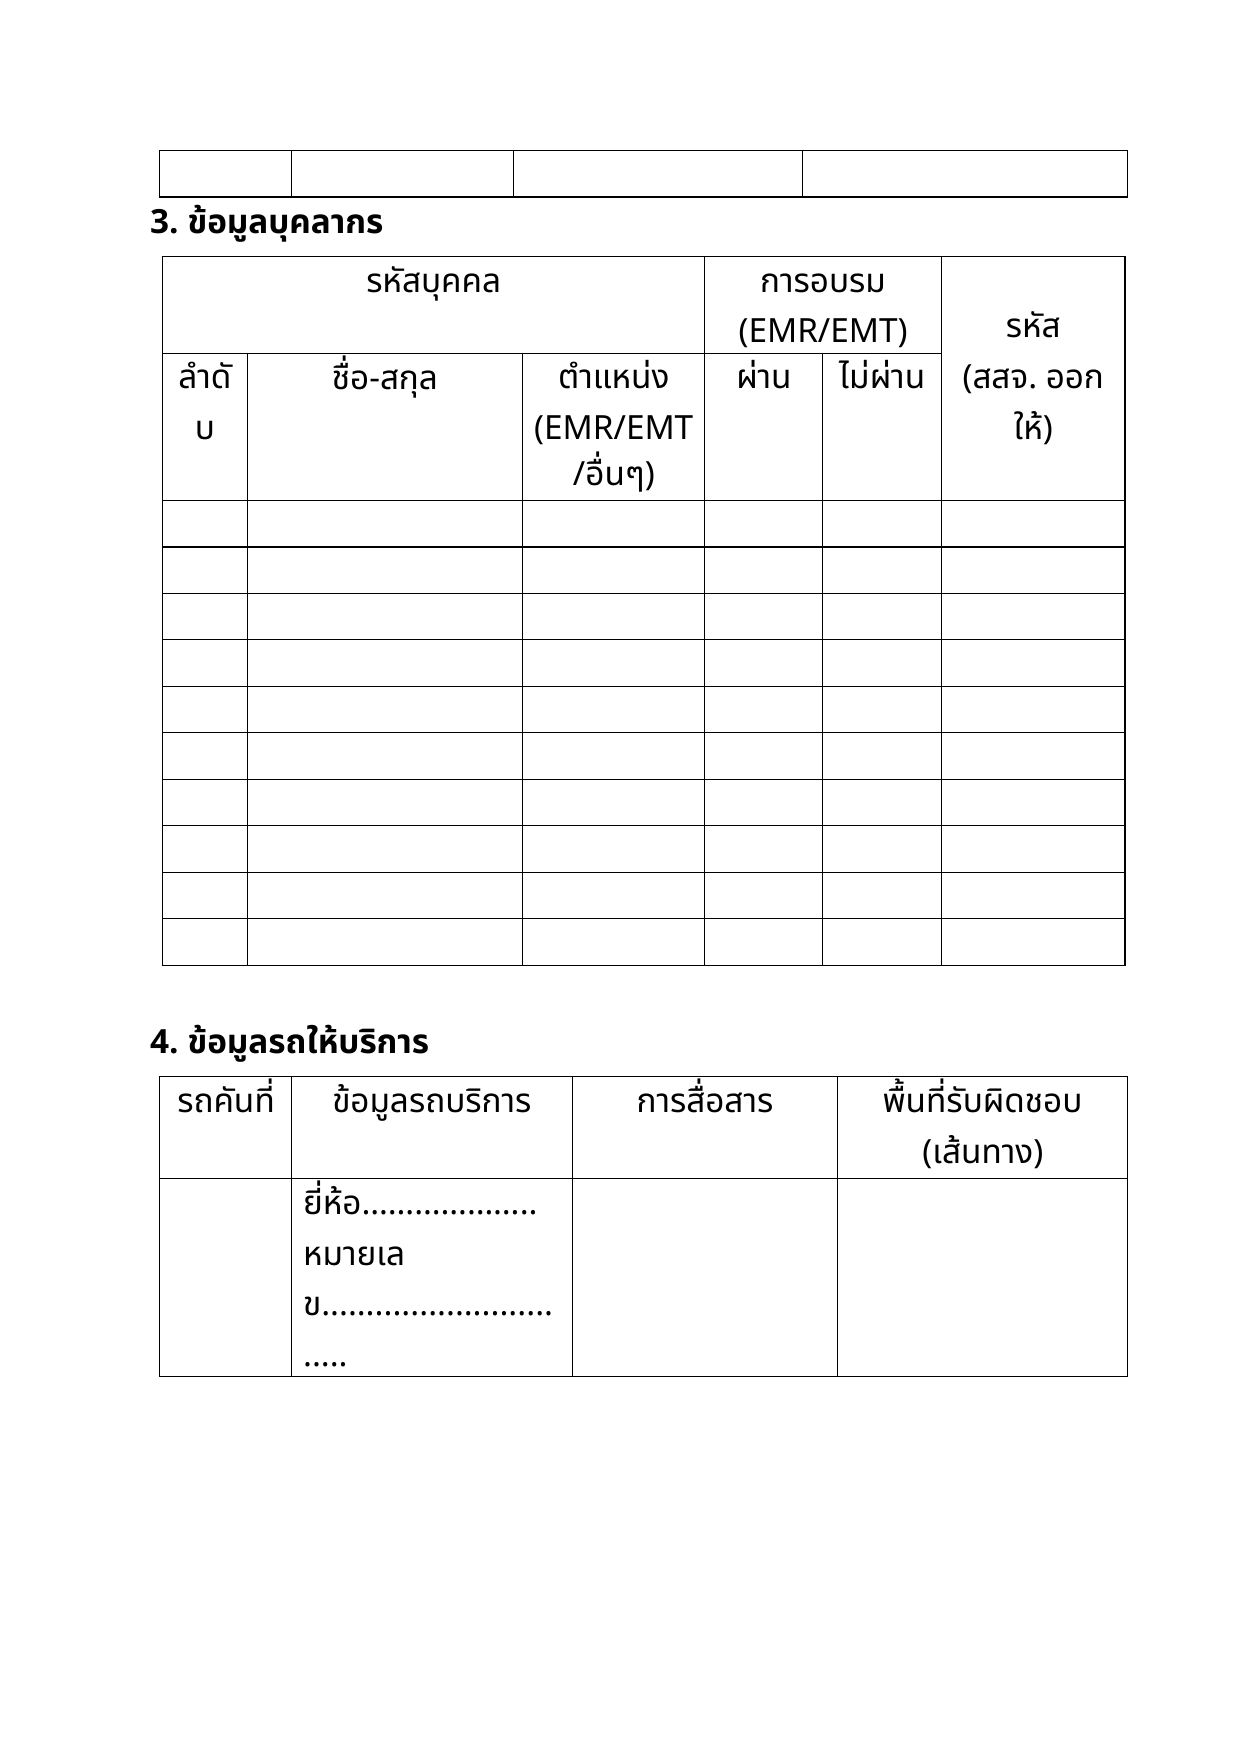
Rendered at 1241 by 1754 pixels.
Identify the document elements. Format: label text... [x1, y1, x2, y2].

table_cell [705, 687, 822, 732]
table_cell [823, 919, 941, 964]
table_cell [705, 501, 822, 546]
table_cell [514, 151, 802, 196]
table_cell ชื่อ-สกุล [248, 354, 522, 500]
table_cell [823, 826, 941, 872]
table_cell [248, 919, 522, 964]
table_cell [942, 873, 1124, 918]
table_cell [163, 919, 247, 964]
table_cell [942, 594, 1124, 639]
table_cell [705, 873, 822, 918]
table_cell [573, 1179, 837, 1376]
table_cell ไม่ผ่าน [823, 354, 941, 500]
table_cell [523, 873, 704, 918]
table_header พื้นที่รับผิดชอบ (เส้นทาง) [838, 1077, 1127, 1178]
table_cell [248, 733, 522, 779]
table_cell [523, 780, 704, 825]
table_cell [163, 687, 247, 732]
table_cell [248, 826, 522, 872]
table_header ข้อมูลรถบริการ [292, 1077, 572, 1178]
table_cell [942, 826, 1124, 872]
table_cell [523, 687, 704, 732]
table_cell [705, 733, 822, 779]
table_cell [838, 1179, 1127, 1376]
table_cell [823, 548, 941, 593]
table_cell [705, 548, 822, 593]
table_header การอบรม (EMR/EMT) [705, 257, 941, 352]
table_cell [705, 594, 822, 639]
table_cell [942, 919, 1124, 964]
table_cell [248, 548, 522, 593]
table_cell [248, 594, 522, 639]
table_cell ผ่าน [705, 354, 822, 500]
table_cell [163, 733, 247, 779]
table_cell [523, 640, 704, 686]
table_cell [292, 151, 513, 196]
table_cell [823, 873, 941, 918]
table_cell [248, 873, 522, 918]
table_cell [942, 501, 1124, 546]
table_header รหัส (สสจ. ออกให้) [942, 257, 1124, 500]
table_cell [163, 826, 247, 872]
table_cell [523, 733, 704, 779]
table_cell [823, 594, 941, 639]
table_cell [523, 594, 704, 639]
table_cell [705, 640, 822, 686]
table_cell [823, 733, 941, 779]
table_cell [163, 501, 247, 546]
table_cell [705, 919, 822, 964]
table_cell [942, 548, 1124, 593]
table_header รหัสบุคคล [163, 257, 704, 352]
table_cell [823, 780, 941, 825]
table_cell [705, 780, 822, 825]
table_cell [942, 733, 1124, 779]
table_header การสื่อสาร [573, 1077, 837, 1178]
table_header รถคันที่ [160, 1077, 291, 1178]
table_cell [160, 1179, 291, 1376]
table_cell [823, 640, 941, 686]
table_cell [523, 919, 704, 964]
table_cell [160, 151, 291, 196]
table_cell [163, 780, 247, 825]
table_cell [942, 687, 1124, 732]
table_cell [705, 826, 822, 872]
table_cell [163, 640, 247, 686]
table_cell [823, 687, 941, 732]
table_cell [823, 501, 941, 546]
table_cell [942, 640, 1124, 686]
table_cell [163, 873, 247, 918]
text 3. ข้อมูลบุคลากร [150, 197, 1137, 248]
table_cell [248, 501, 522, 546]
table_cell [248, 780, 522, 825]
table_cell ลำดับ [163, 354, 247, 500]
table_cell [248, 687, 522, 732]
table_cell ยี่ห้อ……………….. หมายเลข............................... [292, 1179, 572, 1376]
table_cell [248, 640, 522, 686]
table_cell [163, 594, 247, 639]
table_cell [523, 548, 704, 593]
table_cell [523, 501, 704, 546]
table_cell [942, 780, 1124, 825]
table_cell ตำแหน่ง (EMR/EMT/อื่นๆ) [523, 354, 704, 500]
table_cell [523, 826, 704, 872]
text 4. ข้อมูลรถให้บริการ [150, 1018, 1137, 1068]
table_cell [163, 548, 247, 593]
table_cell [803, 151, 1127, 196]
